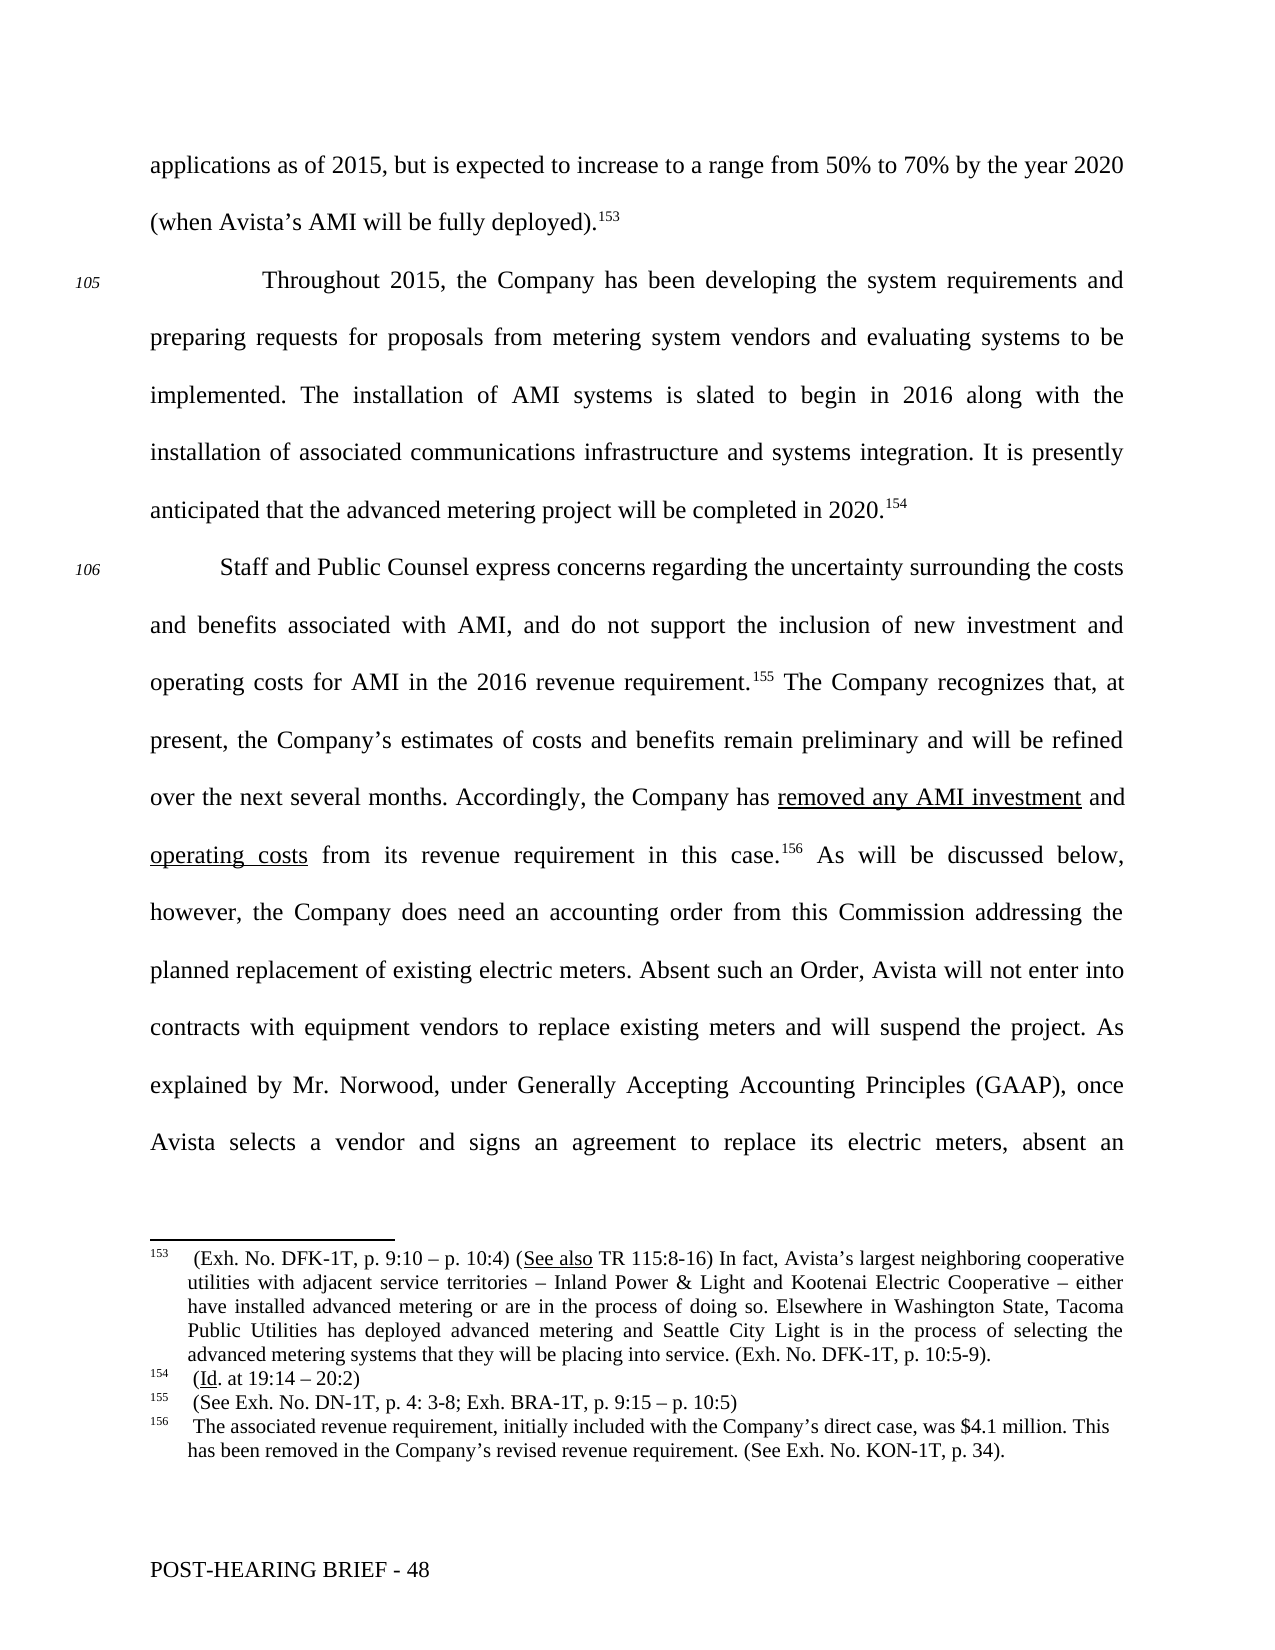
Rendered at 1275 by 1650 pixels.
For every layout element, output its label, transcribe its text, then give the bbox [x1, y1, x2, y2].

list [75, 150, 1125, 236]
list Throughout 2015, the Company has been developing the system requirements and preparing requests for proposals from metering system vendors and evaluating systems to be implemented. The installation of AMI systems is slated to begin in 2016 along with the installation of associated communications infrastructure and systems integration. It is presently anticipated that the advanced metering project will be completed in 2020. [75, 265, 1125, 524]
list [75, 552, 1125, 1156]
